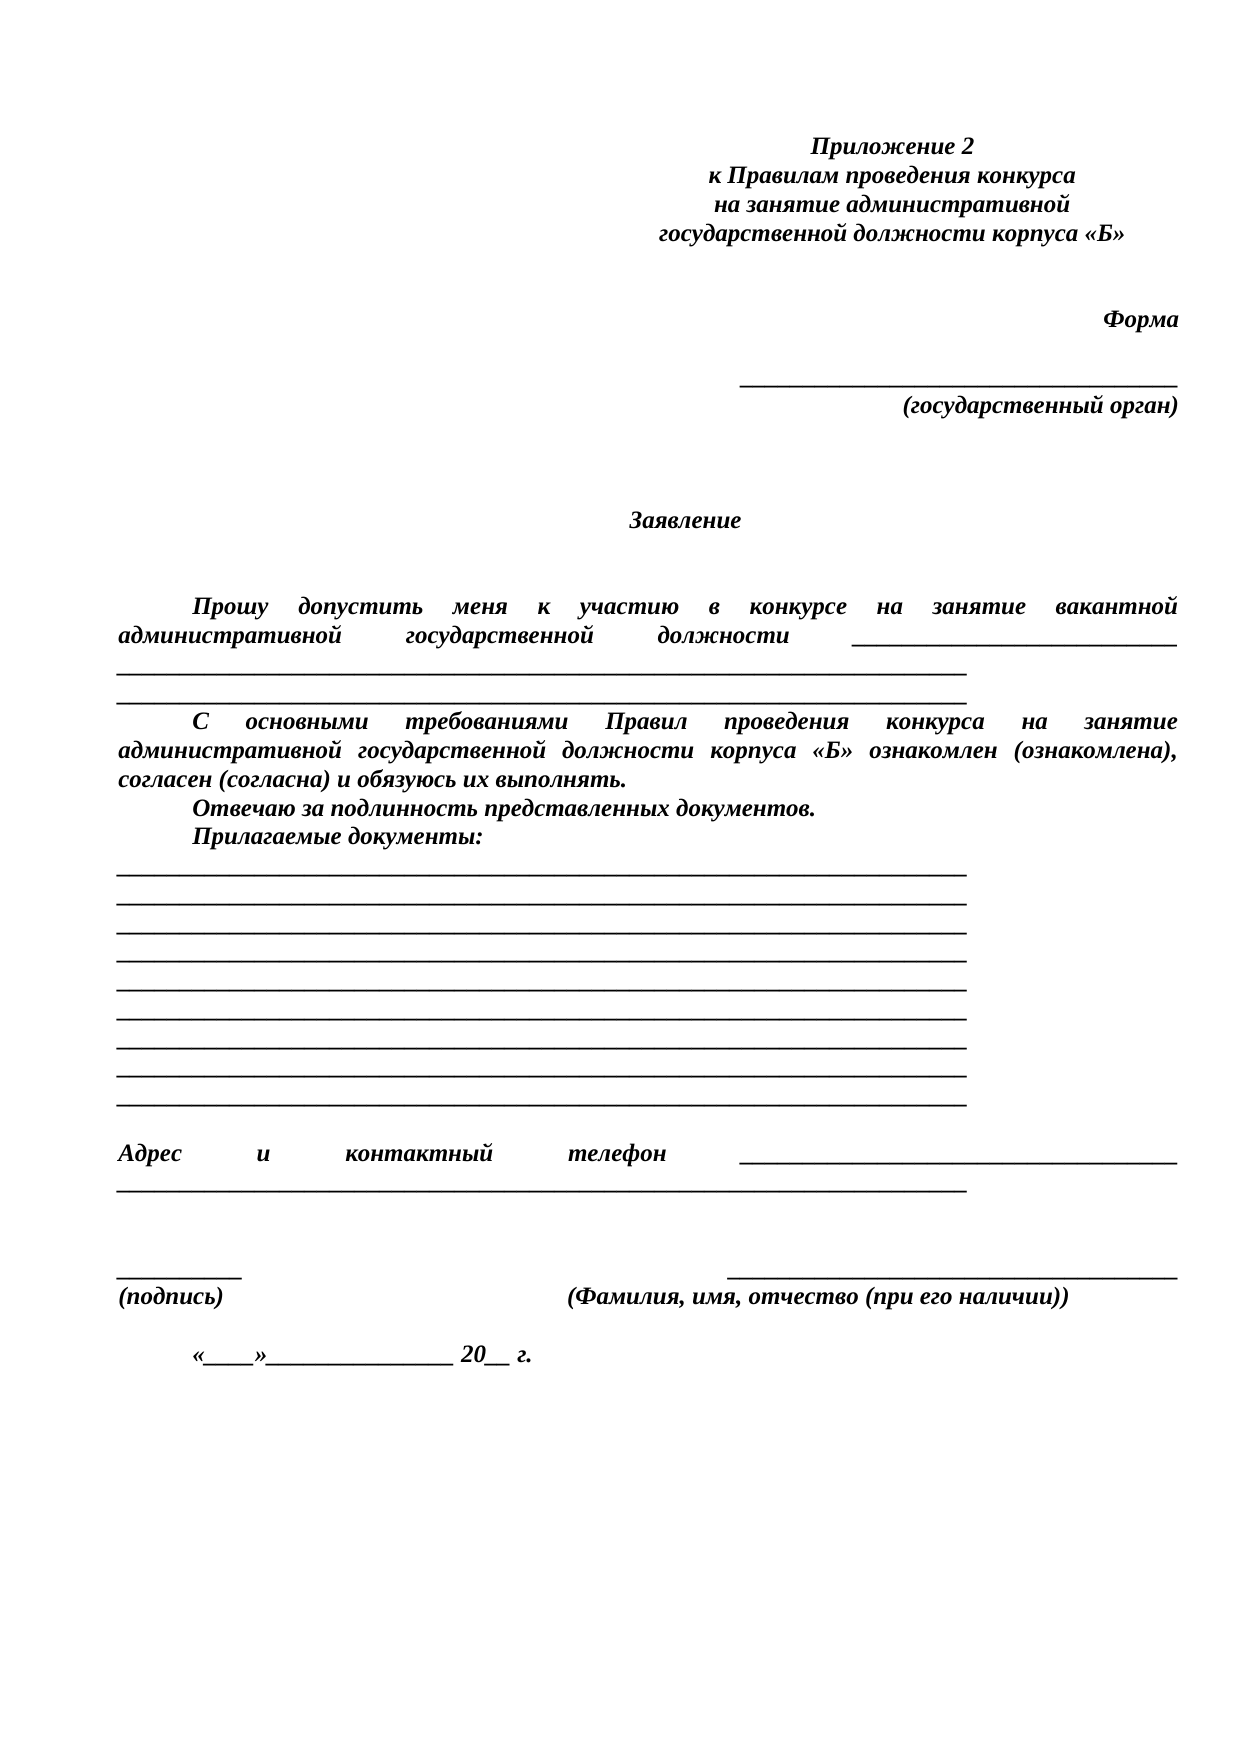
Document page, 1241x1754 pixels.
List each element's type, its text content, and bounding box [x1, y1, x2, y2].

text Адрес и контактный телефон ___________________________________ ____________________________________________________________________ [118, 1138, 1181, 1195]
text «____»_______________ 20__ г. [118, 1339, 1181, 1368]
text Прошу допустить меня к участию в конкурсе на занятие вакантной административной государственной должности __________________________ ____________________________________________________________________ ____________________________________________________________________ [118, 591, 1181, 706]
text Заявление [118, 505, 1181, 534]
text __________ ____________________________________ (подпись) (Фамилия, имя, отчество (при его наличии)) [118, 1253, 1181, 1310]
text С основными требованиями Правил проведения конкурса на занятие административной государственной должности корпуса «Б» ознакомлен (ознакомлена), согласен (согласна) и обязуюсь их выполнять. [118, 706, 1181, 793]
text ___________________________________ (государственный орган) [118, 361, 1181, 419]
text ____________________________________________________________________ [118, 1080, 1181, 1109]
text Форма [605, 304, 1181, 333]
text Отвечаю за подлинность представленных документов. [118, 793, 1181, 821]
text ____________________________________________________________________ ____________________________________________________________________ ____________________________________________________________________ ____________________________________________________________________ ____________________________________________________________________ ____________________________________________________________________ ____________________________________________________________________ ____________________________________________________________________ [118, 850, 1181, 1080]
text Приложение 2 к Правилам проведения конкурса на занятие административной государственной должности корпуса «Б» [605, 131, 1181, 246]
text Прилагаемые документы: [118, 821, 1181, 850]
